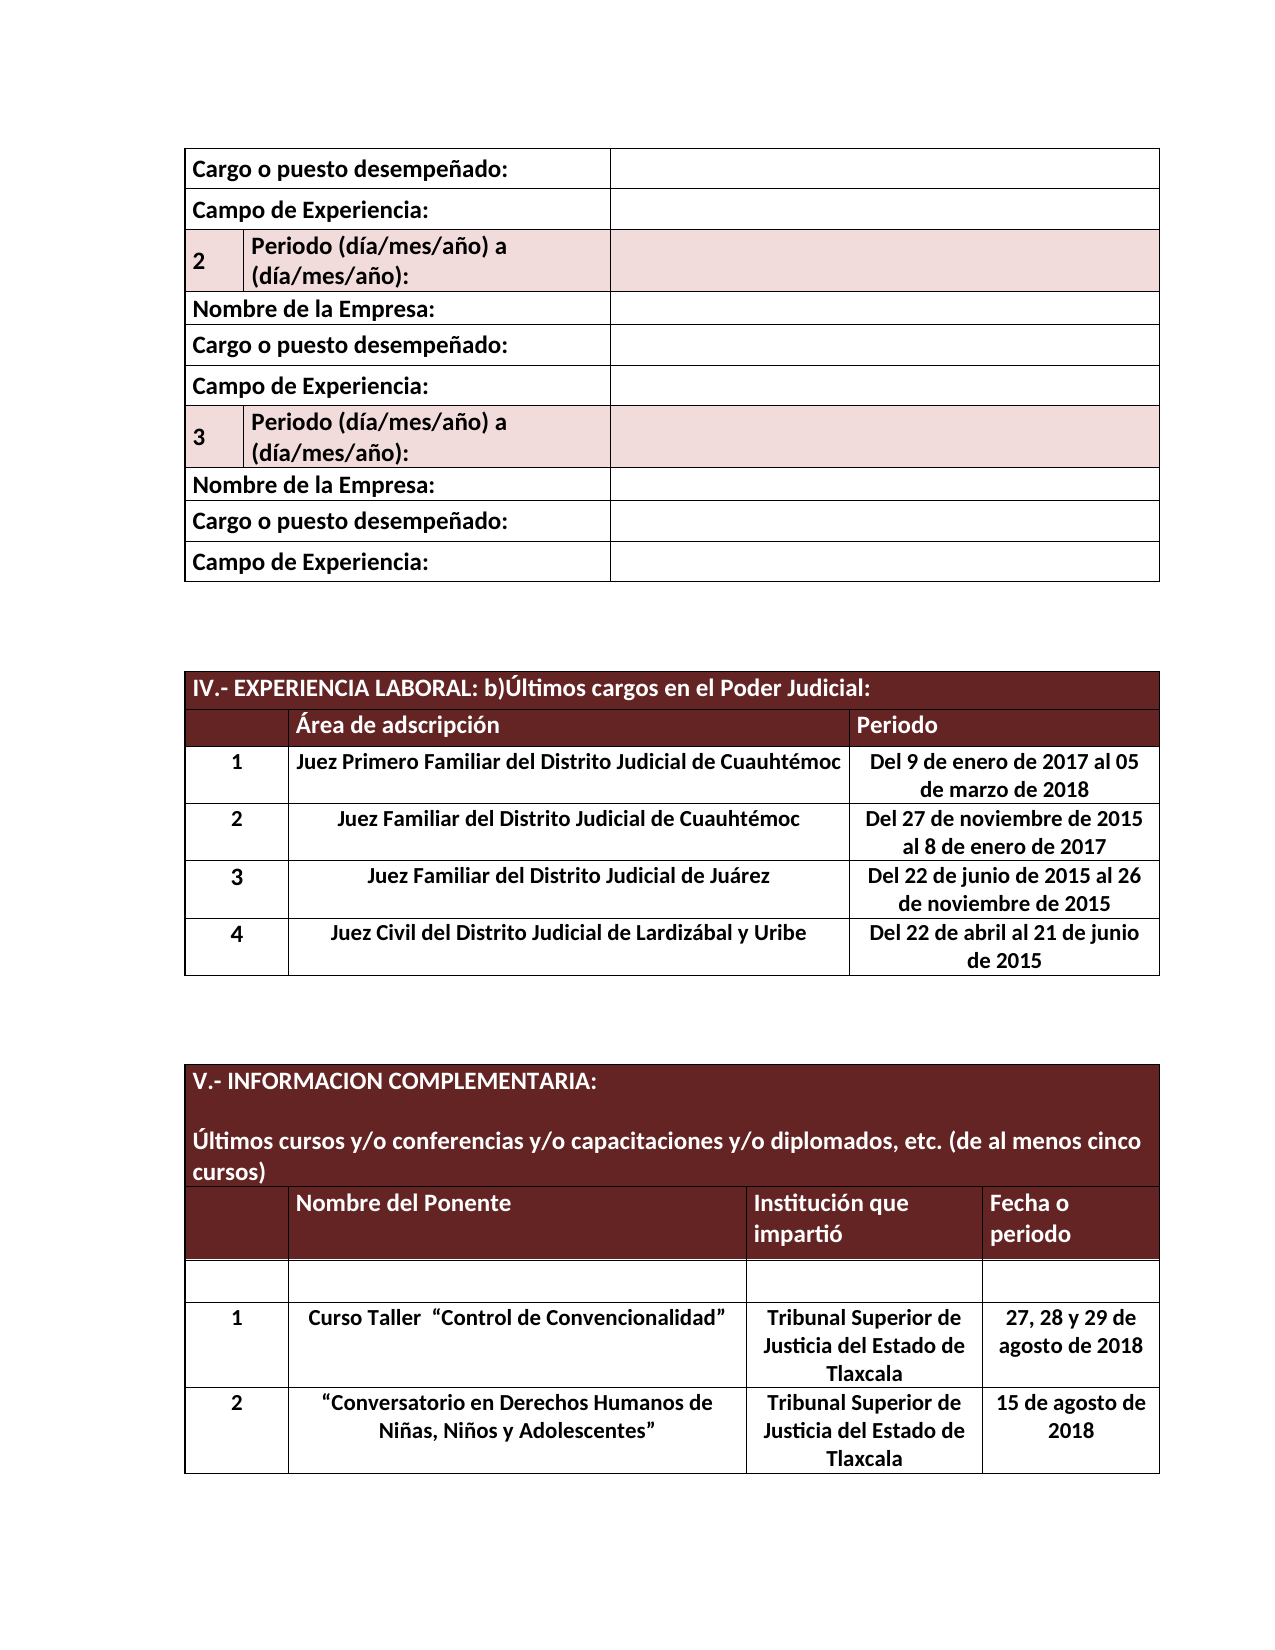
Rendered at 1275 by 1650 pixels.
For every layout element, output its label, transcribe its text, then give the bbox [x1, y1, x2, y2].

table_cell 2 [186, 230, 243, 291]
table_header V.- INFORMACION COMPLEMENTARIA: Últimos cursos y/o conferencias y/o capacitaciones y/o diplomados, etc. (de al menos cinco cursos) [186, 1065, 1159, 1186]
table_cell 2 [186, 804, 288, 860]
table_cell [611, 366, 1159, 405]
table_cell 2 [186, 1388, 288, 1472]
table_cell 1 [186, 747, 288, 803]
table_header IV.- EXPERIENCIA LABORAL: b)Últimos cargos en el Poder Judicial: [186, 672, 1159, 709]
table_cell Fecha o periodo [983, 1187, 1159, 1259]
table_cell Periodo (día/mes/año) a (día/mes/año): [244, 230, 610, 291]
table_cell [611, 149, 1159, 188]
table_cell Juez Civil del Distrito Judicial de Lardizábal y Uribe [289, 919, 849, 974]
table_cell Campo de Experiencia: [186, 366, 610, 405]
table_cell Curso Taller “Control de Convencionalidad” [289, 1303, 746, 1387]
table_cell Nombre del Ponente [289, 1187, 746, 1259]
table_cell [186, 1187, 288, 1259]
table_cell 27, 28 y 29 de agosto de 2018 [983, 1303, 1159, 1387]
table_cell Cargo o puesto desempeñado: [186, 325, 610, 364]
table_cell [186, 1261, 288, 1302]
table_cell Nombre de la Empresa: [186, 292, 610, 324]
table_cell Del 27 de noviembre de 2015 al 8 de enero de 2017 [850, 804, 1159, 860]
table_cell [611, 542, 1159, 581]
table_cell [611, 501, 1159, 541]
table_cell [611, 292, 1159, 324]
table_cell Campo de Experiencia: [186, 542, 610, 581]
table_cell [611, 230, 1159, 291]
table_cell 3 [186, 861, 288, 917]
table_cell Periodo [850, 710, 1159, 746]
table_cell [611, 325, 1159, 364]
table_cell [747, 1303, 982, 1387]
table_cell Del 22 de abril al 21 de junio de 2015 [850, 919, 1159, 974]
table_cell [747, 1261, 982, 1302]
table_cell Cargo o puesto desempeñado: [186, 149, 610, 188]
table_cell [186, 710, 288, 746]
table_cell Campo de Experiencia: [186, 189, 610, 229]
table_cell Nombre de la Empresa: [186, 468, 610, 500]
table_cell Área de adscripción [289, 710, 849, 746]
table_cell [611, 189, 1159, 229]
table_cell Del 9 de enero de 2017 al 05 de marzo de 2018 [850, 747, 1159, 803]
table_cell 4 [186, 919, 288, 974]
table_cell [289, 1261, 746, 1302]
table_cell 3 [186, 406, 243, 467]
table_cell Juez Familiar del Distrito Judicial de Juárez [289, 861, 849, 917]
table_cell Institución que impartió [747, 1187, 982, 1259]
table_cell 15 de agosto de 2018 [983, 1388, 1159, 1472]
table_cell “Conversatorio en Derechos Humanos de Niñas, Niños y Adolescentes” [289, 1388, 746, 1472]
table_cell [611, 406, 1159, 467]
table_cell Juez Familiar del Distrito Judicial de Cuauhtémoc [289, 804, 849, 860]
table_cell [611, 468, 1159, 500]
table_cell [747, 1388, 982, 1472]
table_cell Del 22 de junio de 2015 al 26 de noviembre de 2015 [850, 861, 1159, 917]
table_cell Periodo (día/mes/año) a (día/mes/año): [244, 406, 610, 467]
table_cell [983, 1261, 1159, 1302]
table_cell Cargo o puesto desempeñado: [186, 501, 610, 541]
table_cell 1 [186, 1303, 288, 1387]
table_cell Juez Primero Familiar del Distrito Judicial de Cuauhtémoc [289, 747, 849, 803]
